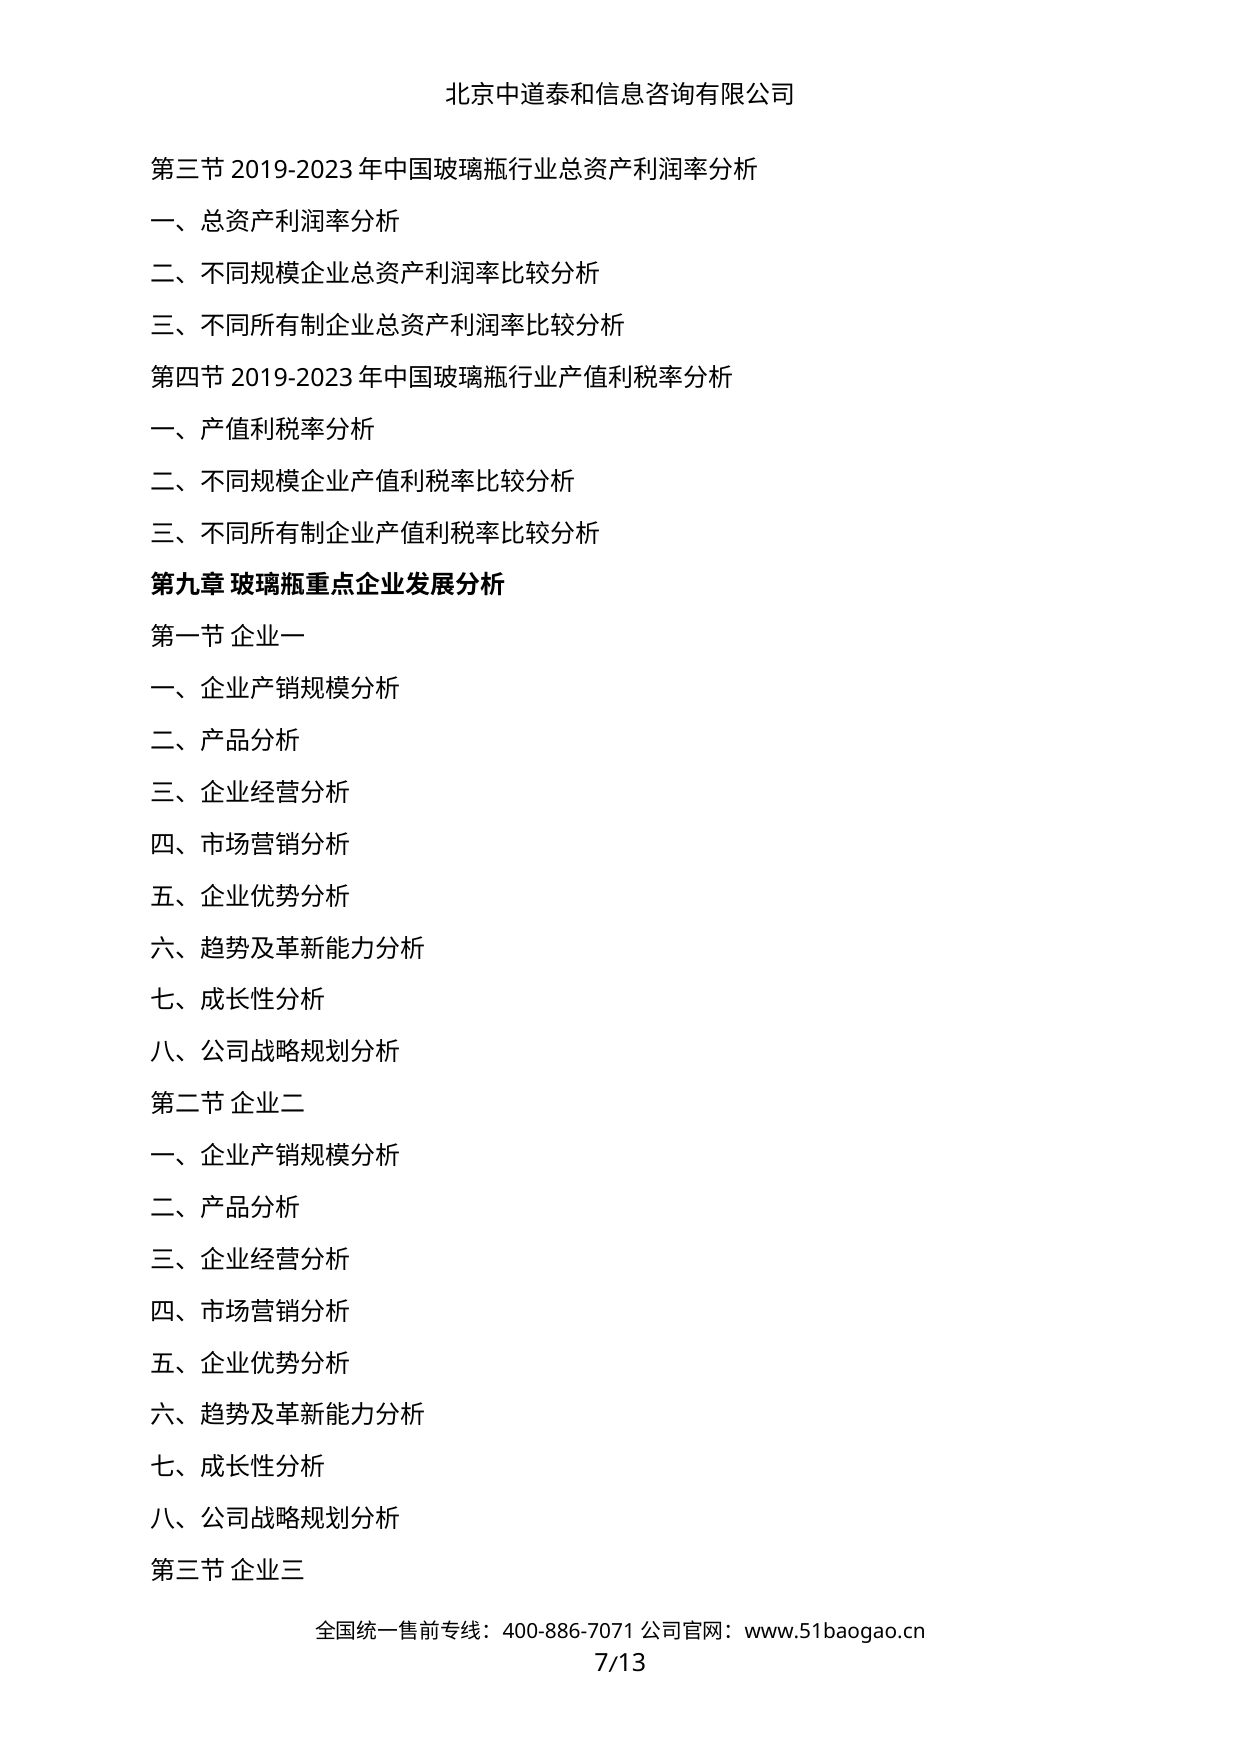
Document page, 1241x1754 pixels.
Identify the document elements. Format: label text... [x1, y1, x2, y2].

text 第三节 2019-2023年中国玻璃瓶行业总资产利润率分析 [150, 150, 1090, 186]
text 一、产值利税率分析 [150, 409, 1090, 446]
text 八、公司战略规划分析 [150, 1032, 1090, 1068]
text 二、产品分析 [150, 721, 1090, 757]
text 第一节 企业一 [150, 617, 1090, 653]
text 三、不同所有制企业总资产利润率比较分析 [150, 306, 1090, 342]
text 七、成长性分析 [150, 1447, 1090, 1483]
text 五、企业优势分析 [150, 876, 1090, 912]
text 四、市场营销分析 [150, 824, 1090, 861]
text 四、市场营销分析 [150, 1291, 1090, 1327]
text 第三节 企业三 [150, 1551, 1090, 1587]
text 三、企业经营分析 [150, 772, 1090, 809]
text 二、产品分析 [150, 1187, 1090, 1224]
text 一、企业产销规模分析 [150, 1136, 1090, 1172]
text 七、成长性分析 [150, 980, 1090, 1016]
text 三、不同所有制企业产值利税率比较分析 [150, 513, 1090, 549]
text 第四节 2019-2023年中国玻璃瓶行业产值利税率分析 [150, 357, 1090, 394]
text 六、趋势及革新能力分析 [150, 928, 1090, 964]
text 二、不同规模企业总资产利润率比较分析 [150, 254, 1090, 290]
text 五、企业优势分析 [150, 1343, 1090, 1379]
text 二、不同规模企业产值利税率比较分析 [150, 461, 1090, 497]
text 第九章 玻璃瓶重点企业发展分析 [150, 565, 1090, 601]
text 三、企业经营分析 [150, 1239, 1090, 1276]
text 一、企业产销规模分析 [150, 669, 1090, 705]
text 八、公司战略规划分析 [150, 1499, 1090, 1535]
text 一、总资产利润率分析 [150, 202, 1090, 238]
text 第二节 企业二 [150, 1084, 1090, 1120]
text 六、趋势及革新能力分析 [150, 1395, 1090, 1431]
